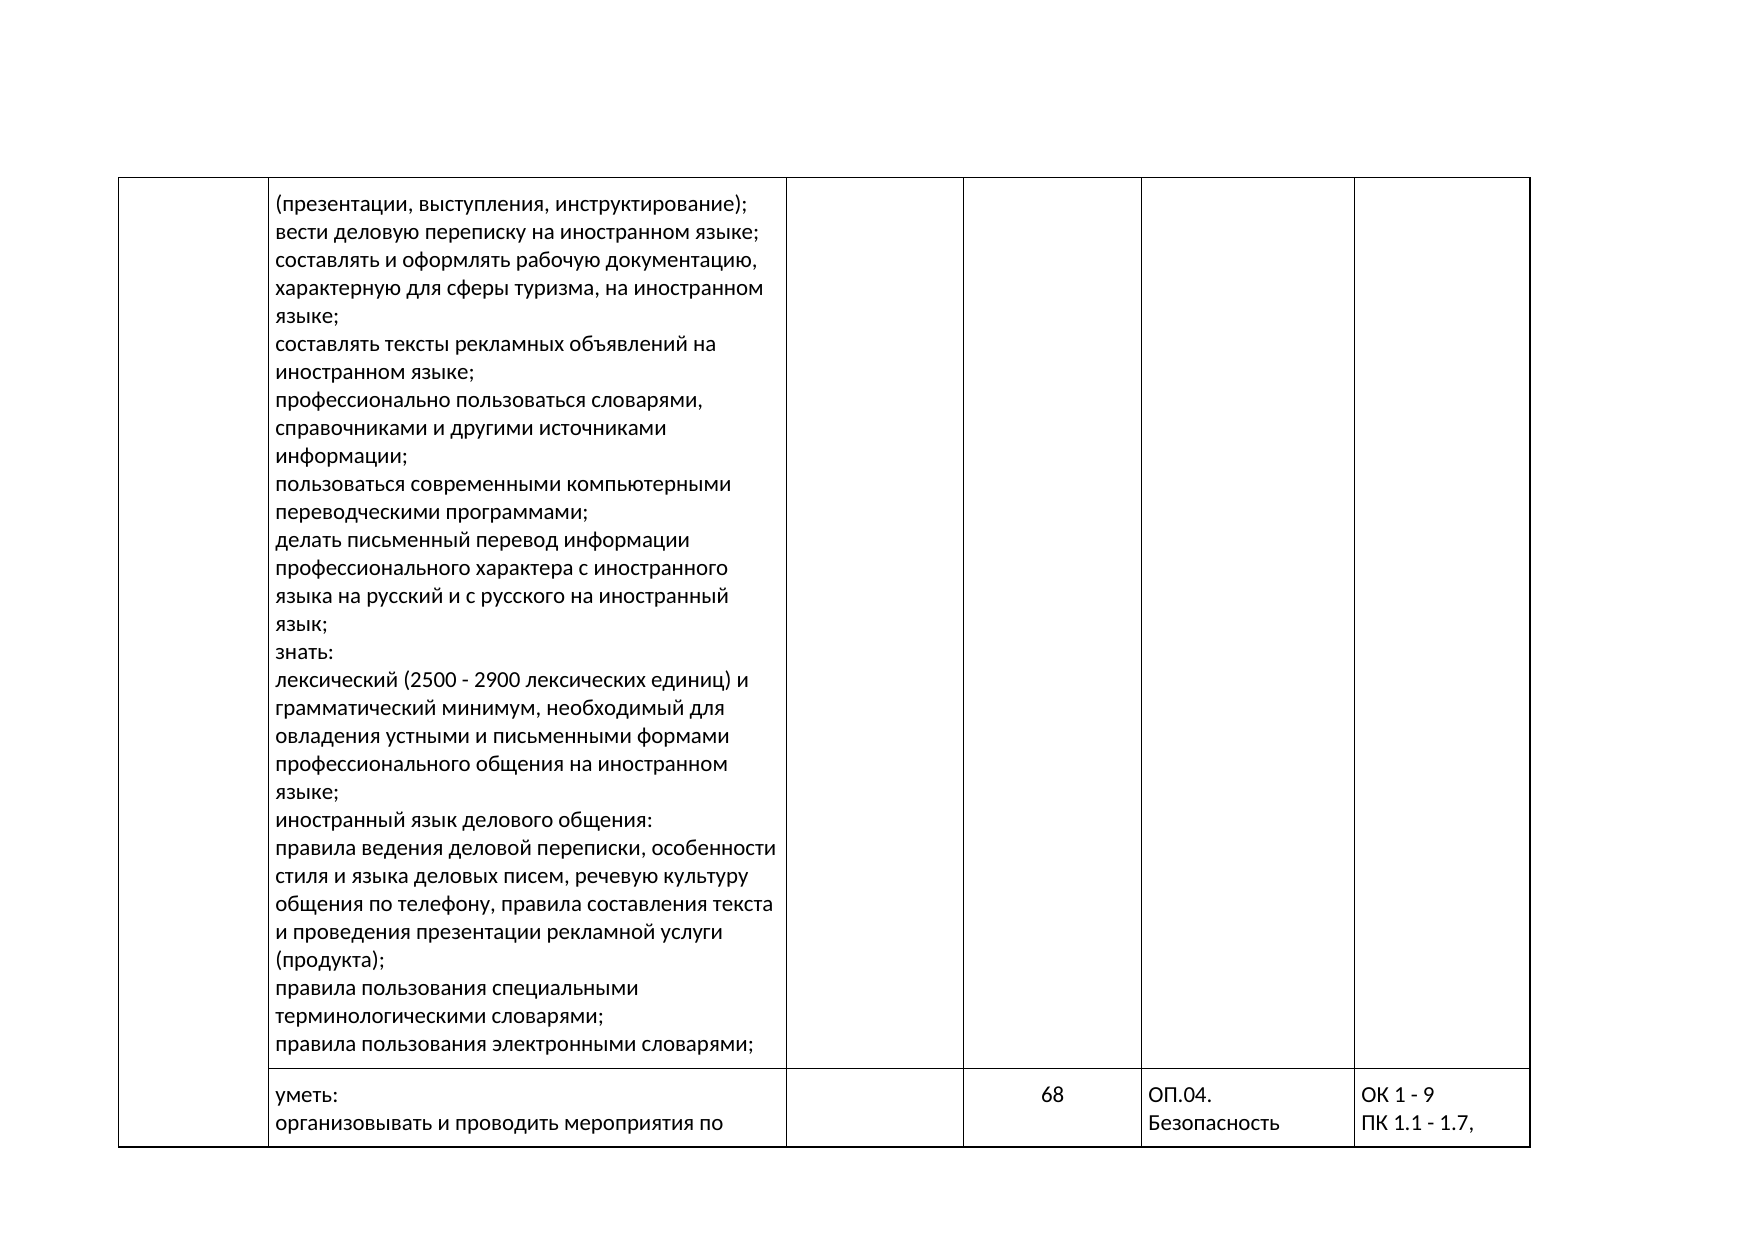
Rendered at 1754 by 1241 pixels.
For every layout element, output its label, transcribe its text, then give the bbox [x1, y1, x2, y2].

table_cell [1355, 1069, 1529, 1146]
table_cell 68 [964, 1069, 1141, 1146]
table_cell [964, 178, 1141, 1068]
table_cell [1355, 178, 1529, 1068]
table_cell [1142, 1069, 1354, 1146]
table_cell [787, 178, 963, 1068]
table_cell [269, 178, 786, 1068]
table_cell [269, 1069, 786, 1146]
table_cell [787, 1069, 963, 1146]
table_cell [1142, 178, 1354, 1068]
